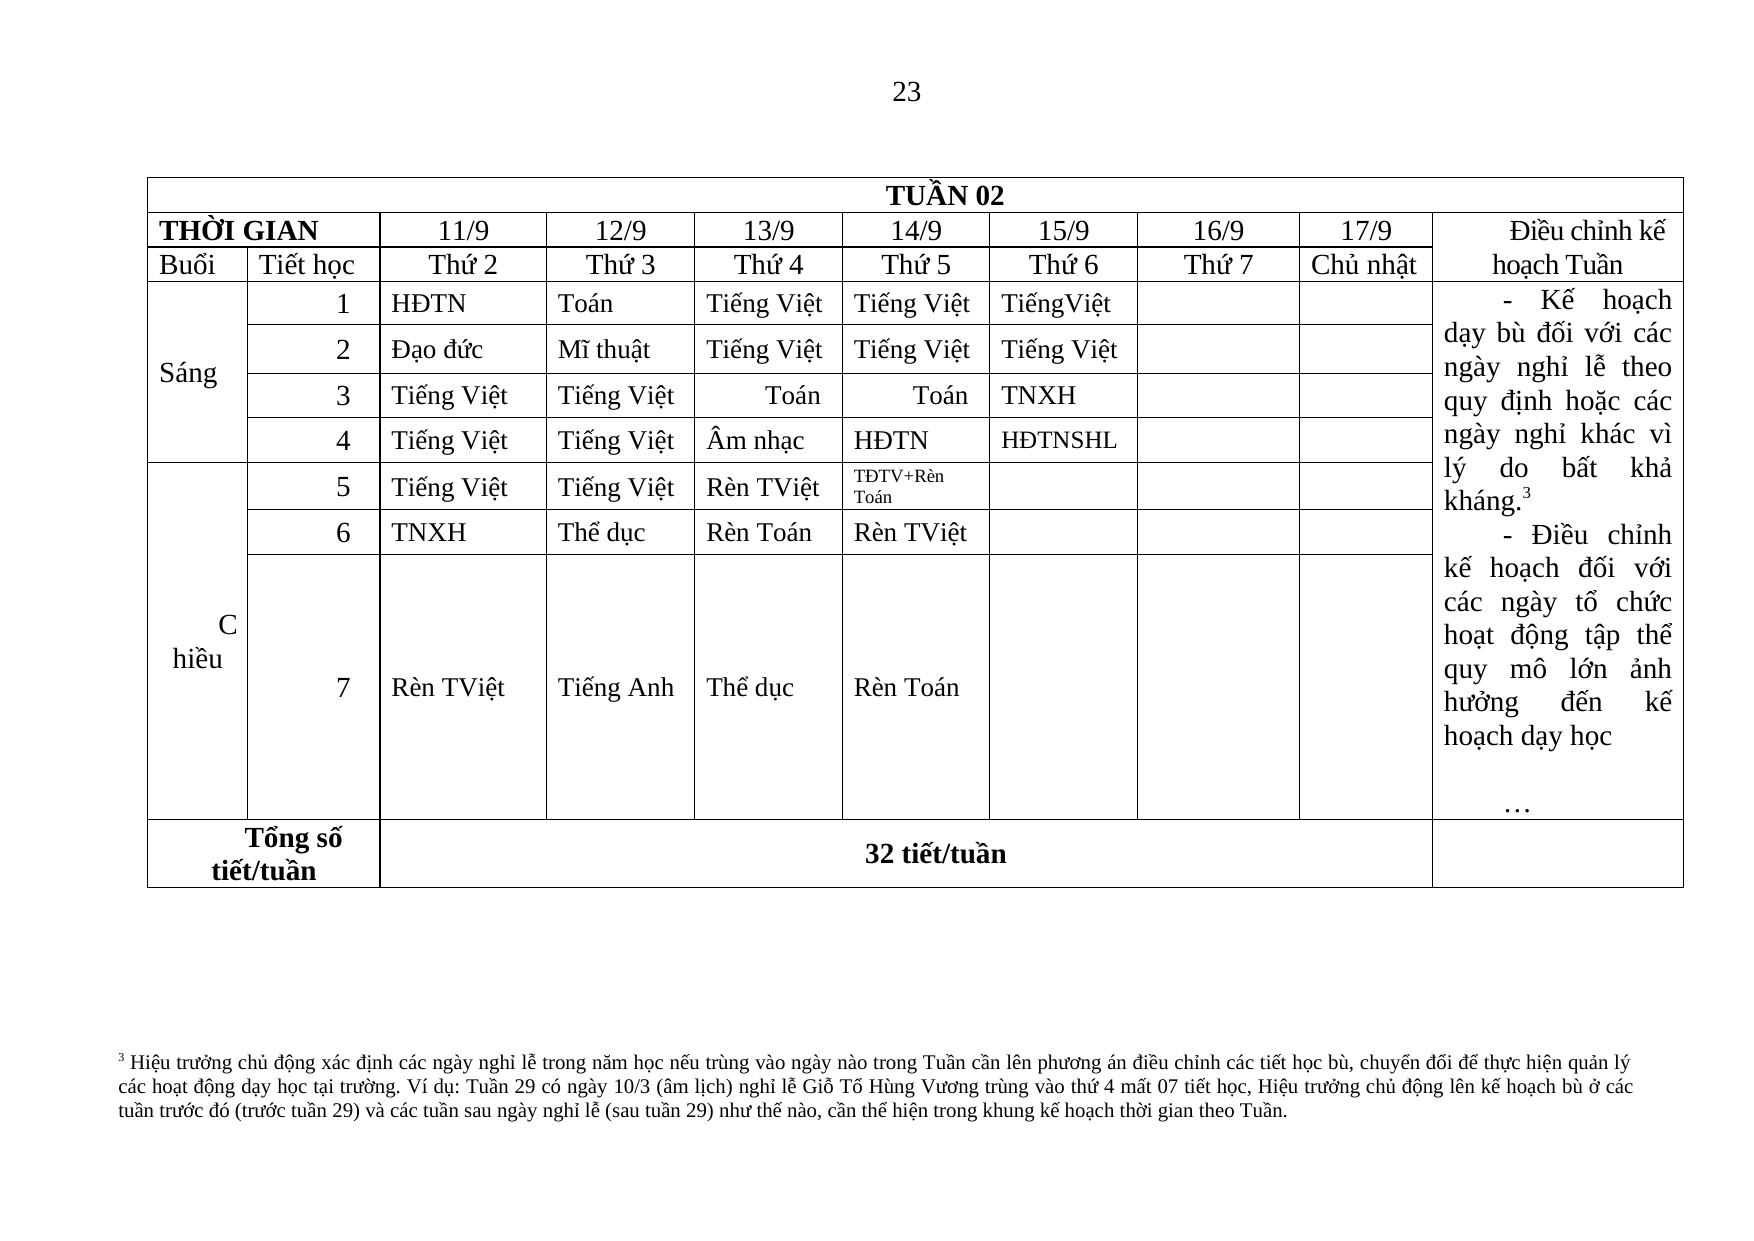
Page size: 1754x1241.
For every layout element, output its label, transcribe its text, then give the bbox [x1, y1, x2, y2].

table_cell Sáng [148, 282, 247, 462]
table_cell [1138, 374, 1299, 417]
table_cell Toán [695, 374, 842, 417]
table_cell Tiếng Việt [695, 282, 842, 324]
table_cell [990, 555, 1137, 819]
table_cell Tiếng Việt [381, 463, 546, 509]
table_cell HĐTN [843, 418, 989, 462]
table_cell Rèn TViệt [381, 555, 546, 819]
table_cell TiếngViệt [990, 282, 1137, 324]
table_cell [1300, 374, 1432, 417]
table_cell 13/9 [695, 213, 842, 246]
table_cell HĐTNSHL [990, 418, 1137, 462]
table_cell Tiếng Việt [547, 374, 694, 417]
table_cell [1138, 325, 1299, 372]
table_cell [1300, 282, 1432, 324]
table_cell Tiếng Việt [547, 418, 694, 462]
table_cell Toán [843, 374, 989, 417]
table_cell Rèn Toán [695, 510, 842, 554]
table_cell 12/9 [547, 213, 694, 246]
table_cell Chiều [148, 463, 247, 819]
table_cell [1138, 282, 1299, 324]
table_cell [990, 463, 1137, 509]
table_cell TUẦN 02 [148, 178, 1683, 212]
table_cell Mĩ thuật [547, 325, 694, 372]
table_cell Tiếng Việt [547, 463, 694, 509]
table_cell 5 [248, 463, 379, 509]
table_cell THỜI GIAN [148, 213, 379, 246]
table_cell TNXH [381, 510, 546, 554]
table_cell 32 tiết/tuần [381, 820, 1432, 887]
table_cell 11/9 [381, 213, 546, 246]
table_cell 4 [248, 418, 379, 462]
table_cell [1300, 555, 1432, 819]
table_cell Thứ 7 [1138, 248, 1299, 281]
table_cell Thứ 6 [990, 248, 1137, 281]
table_cell Thể dục [695, 555, 842, 819]
table_cell [1138, 555, 1299, 819]
table_cell Tiếng Anh [547, 555, 694, 819]
table_cell Tiếng Việt [843, 282, 989, 324]
table_cell [1300, 325, 1432, 372]
table_cell Tiếng Việt [695, 325, 842, 372]
table_cell 6 [248, 510, 379, 554]
table_cell [1300, 463, 1432, 509]
table_cell Tiết học [248, 248, 379, 281]
table_cell Chủ nhật [1300, 248, 1432, 281]
table_cell [1433, 820, 1683, 887]
table_cell TĐTV+Rèn Toán [843, 463, 989, 509]
table_cell 15/9 [990, 213, 1137, 246]
table_cell TNXH [990, 374, 1137, 417]
table_cell Thứ 4 [695, 248, 842, 281]
table_cell Tiếng Việt [843, 325, 989, 372]
table_cell Thể dục [547, 510, 694, 554]
table_cell Rèn TViệt [843, 510, 989, 554]
table_cell [990, 510, 1137, 554]
table_cell [1138, 463, 1299, 509]
table_cell 14/9 [843, 213, 989, 246]
table_cell 16/9 [1138, 213, 1299, 246]
table_cell [1300, 510, 1432, 554]
table_cell 17/9 [1300, 213, 1432, 246]
table_cell [1138, 510, 1299, 554]
table_cell [1300, 418, 1432, 462]
table_cell Tiếng Việt [990, 325, 1137, 372]
table_cell 2 [248, 325, 379, 372]
table_cell Rèn TViệt [695, 463, 842, 509]
table_cell 3 [248, 374, 379, 417]
table_cell HĐTN [381, 282, 546, 324]
table_cell Tiếng Việt [381, 418, 546, 462]
table_cell [1138, 418, 1299, 462]
table_cell Thứ 3 [547, 248, 694, 281]
table_cell Đạo đức [381, 325, 546, 372]
table_cell Rèn Toán [843, 555, 989, 819]
table_cell Thứ 5 [843, 248, 989, 281]
table_cell 1 [248, 282, 379, 324]
table_cell Tiếng Việt [381, 374, 546, 417]
table_cell Tổng số tiết/tuần [148, 820, 379, 887]
table_cell Điều chỉnh kế hoạch Tuần [1433, 213, 1683, 281]
table_cell Buổi [148, 248, 247, 281]
table_cell Thứ 2 [381, 248, 546, 281]
table_cell Toán [547, 282, 694, 324]
table_cell 7 [248, 555, 379, 819]
table_cell Âm nhạc [695, 418, 842, 462]
